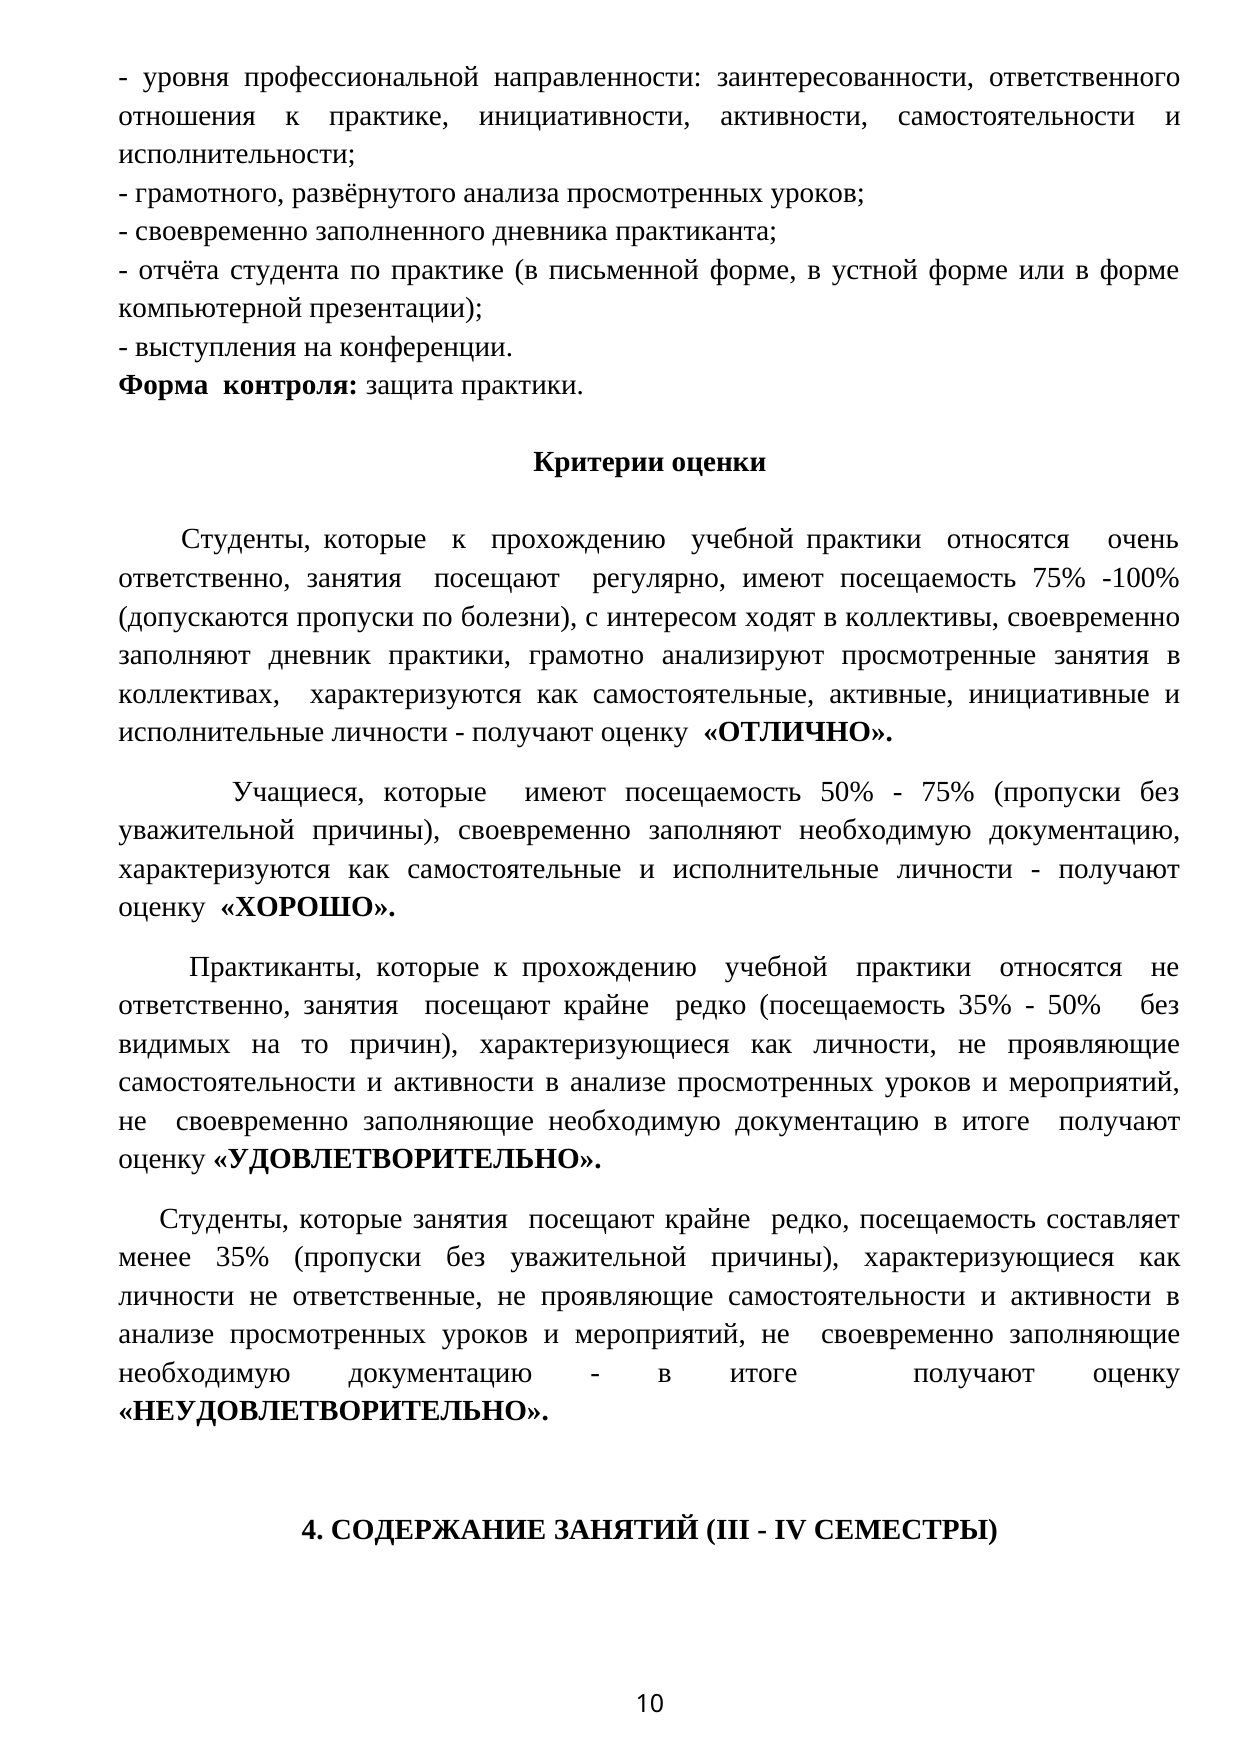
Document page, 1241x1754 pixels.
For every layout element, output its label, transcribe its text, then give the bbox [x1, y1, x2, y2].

text - выступления на конференции. Форма контроля: защита практики. [118, 329, 1181, 401]
text - уровня профессиональной направленности: заинтересованности, ответственного отношения к практике, инициативности, активности, самостоятельности и исполнительности; [118, 59, 1181, 170]
text Практиканты, которые к прохождению учебной практики относятся не ответственно, занятия посещают крайне редко (посещаемость 35% - 50% без видимых на то причин), характеризующиеся как личности, не проявляющие самостоятельности и активности в анализе просмотренных уроков и мероприятий, не своевременно заполняющие необходимую документацию в итоге получают оценку «УДОВЛЕТВОРИТЕЛЬНО». [118, 949, 1181, 1175]
text 4. СОДЕРЖАНИЕ ЗАНЯТИЙ (III - IV СЕМЕСТРЫ) [118, 1512, 1181, 1546]
text Критерии оценки [118, 444, 1181, 478]
text - грамотного, развёрнутого анализа просмотренных уроков; [118, 175, 1181, 208]
text Студенты, которые занятия посещают крайне редко, посещаемость составляет менее 35% (пропуски без уважительной причины), характеризующиеся как личности не ответственные, не проявляющие самостоятельности и активности в анализе просмотренных уроков и мероприятий, не своевременно заполняющие необходимую документацию - в итоге получают оценку «НЕУДОВЛЕТВОРИТЕЛЬНО». [118, 1201, 1181, 1427]
text - своевременно заполненного дневника практиканта; [118, 213, 1181, 247]
text - отчёта студента по практике (в письменной форме, в устной форме или в форме компьютерной презентации); [118, 252, 1181, 324]
text Студенты, которые к прохождению учебной практики относятся очень ответственно, занятия посещают регулярно, имеют посещаемость 75% -100% (допускаются пропуски по болезни), с интересом ходят в коллективы, своевременно заполняют дневник практики, грамотно анализируют просмотренные занятия в коллективах, характеризуются как самостоятельные, активные, инициативные и исполнительные личности - получают оценку «ОТЛИЧНО». [118, 522, 1181, 748]
text Учащиеся, которые имеют посещаемость 50% - 75% (пропуски без уважительной причины), своевременно заполняют необходимую документацию, характеризуются как самостоятельные и исполнительные личности - получают оценку «ХОРОШО». [118, 774, 1181, 923]
